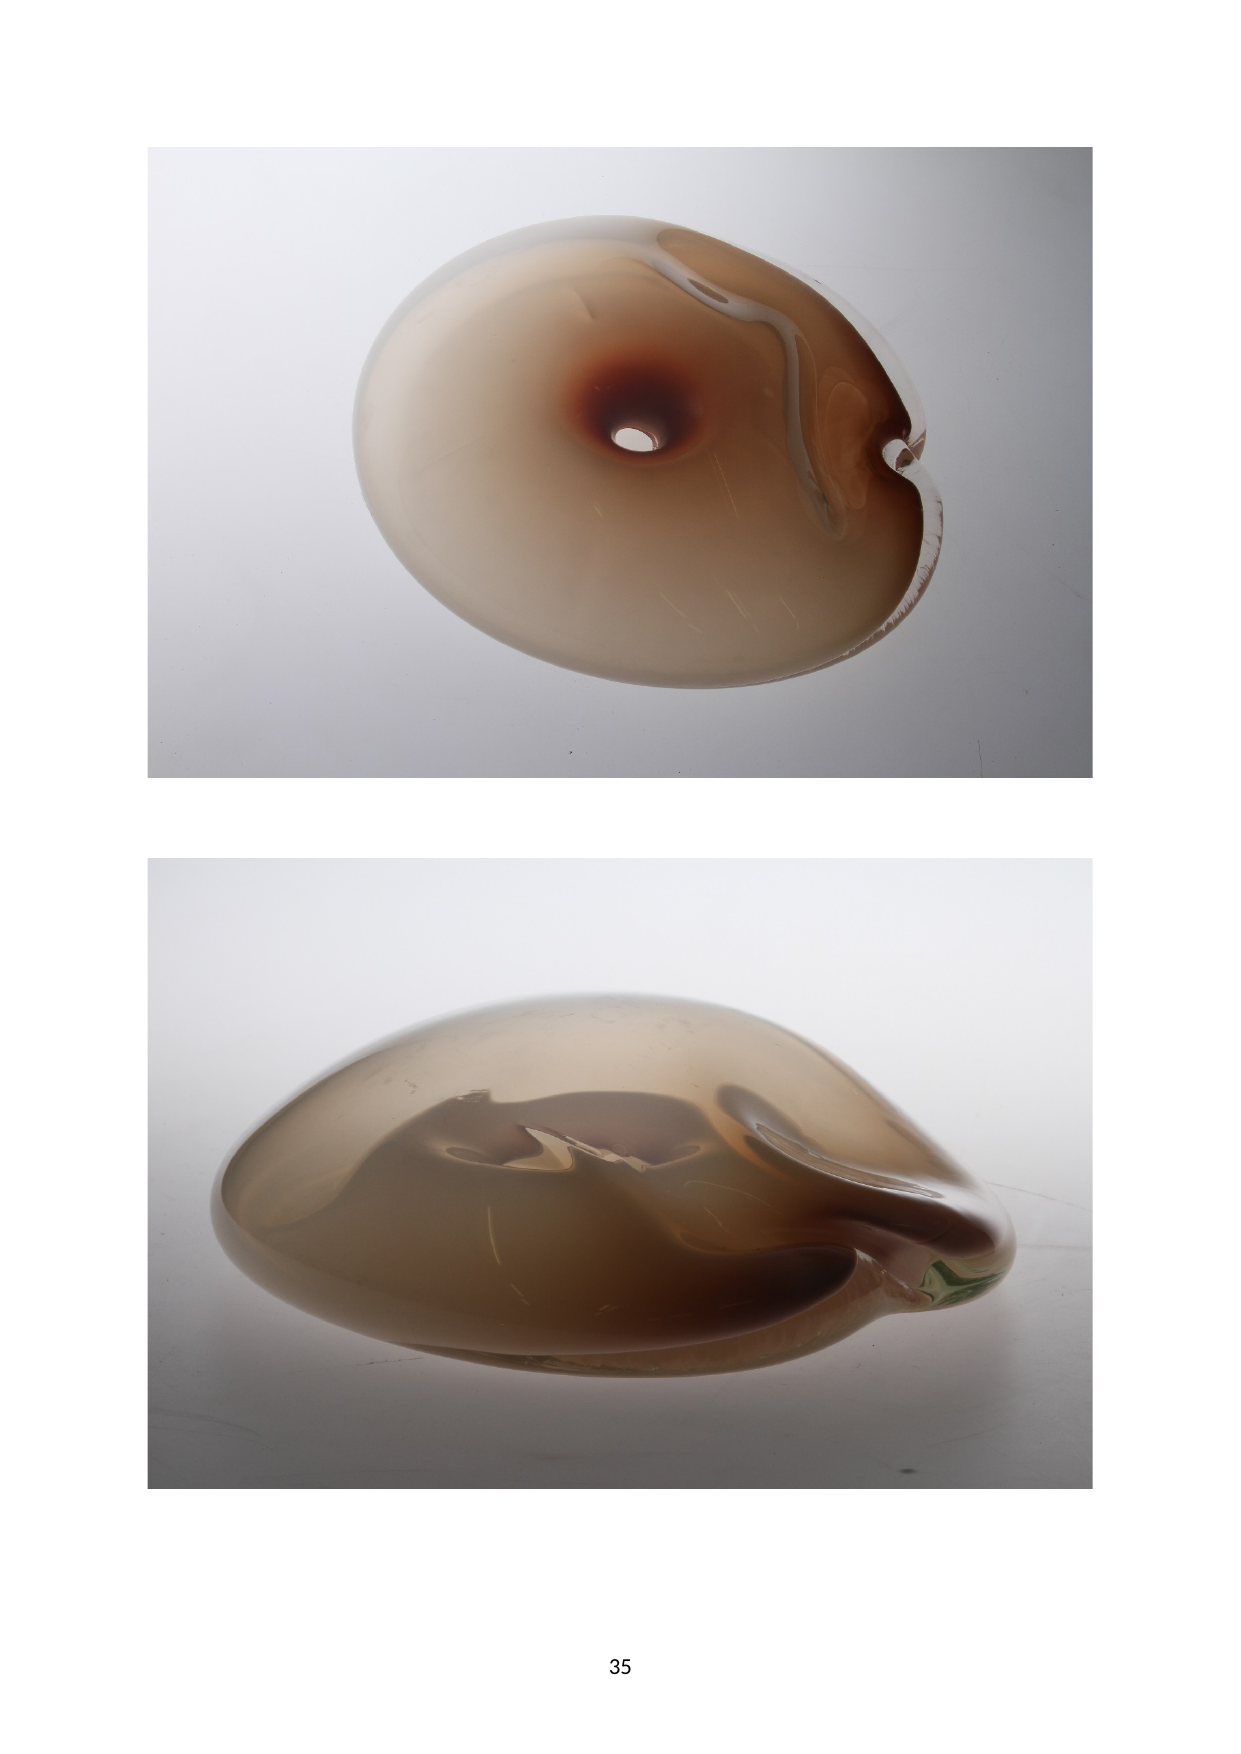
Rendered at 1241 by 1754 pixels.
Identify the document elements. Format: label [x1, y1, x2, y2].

picture [147, 147, 1093, 778]
picture [147, 858, 1093, 1489]
